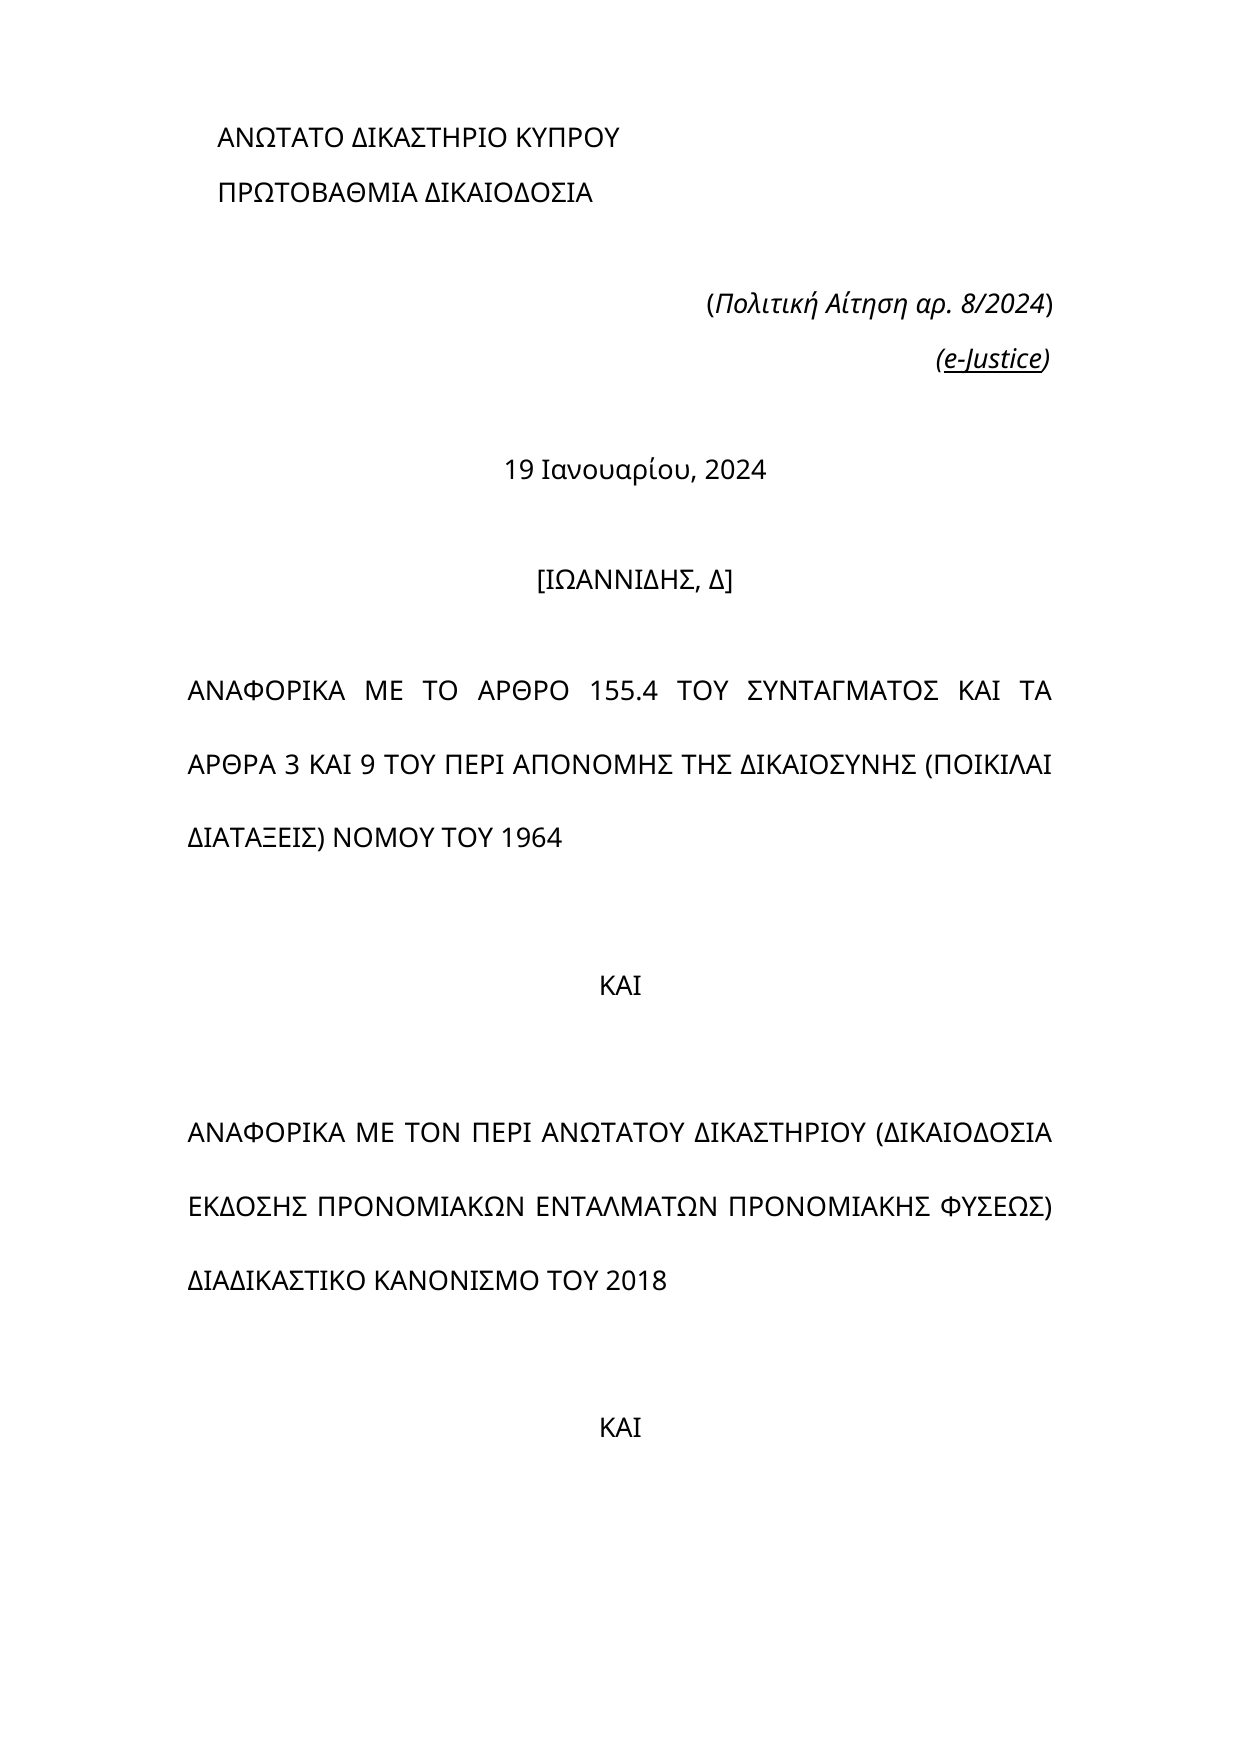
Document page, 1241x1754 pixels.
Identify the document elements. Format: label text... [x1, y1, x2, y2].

text (Πολιτική Aίτηση αρ. 8/2024) [187, 284, 1053, 321]
text ΚΑΙ [187, 1409, 1053, 1446]
text 19 Ιανουαρίου, 2024 [187, 450, 1053, 487]
text ΑΝΩΤΑΤΟ ΔΙΚΑΣΤΗΡΙΟ ΚΥΠΡΟΥ [187, 118, 1053, 155]
text ΠΡΩΤΟΒΑΘΜΙΑ ΔΙΚΑΙΟΔΟΣΙΑ [187, 173, 1053, 210]
text [ΙΩΑΝΝΙΔΗΣ, Δ] [187, 561, 1053, 598]
text (e-Justice) [187, 339, 1053, 376]
text ΚΑΙ [187, 966, 1053, 1003]
text ΑΝΑΦΟΡΙΚΑ ΜΕ ΤΟ ΑΡΘΡΟ 155.4 ΤΟΥ ΣΥΝΤΑΓΜΑΤΟΣ ΚΑΙ ΤΑ ΑΡΘΡΑ 3 ΚΑΙ 9 ΤΟΥ ΠΕΡΙ ΑΠΟΝΟΜΗΣ ΤΗΣ ΔΙΚΑΙΟΣΥΝΗΣ (ΠΟΙΚΙΛΑΙ ΔΙΑΤΑΞΕΙΣ) ΝΟΜΟΥ ΤΟΥ 1964 [187, 671, 1053, 856]
text ΑΝΑΦΟΡΙΚΑ ΜΕ ΤΟΝ ΠΕΡΙ ΑΝΩΤΑΤΟΥ ΔΙΚΑΣΤΗΡΙΟΥ (ΔΙΚΑΙΟΔΟΣΙΑ ΕΚΔΟΣΗΣ ΠΡΟΝΟΜΙΑΚΩΝ ΕΝΤΑΛΜΑΤΩΝ ΠΡΟΝΟΜΙΑΚΗΣ ΦΥΣΕΩΣ) ΔΙΑΔΙΚΑΣΤΙΚΟ ΚΑΝΟΝΙΣΜΟ ΤΟΥ 2018 [187, 1114, 1053, 1298]
